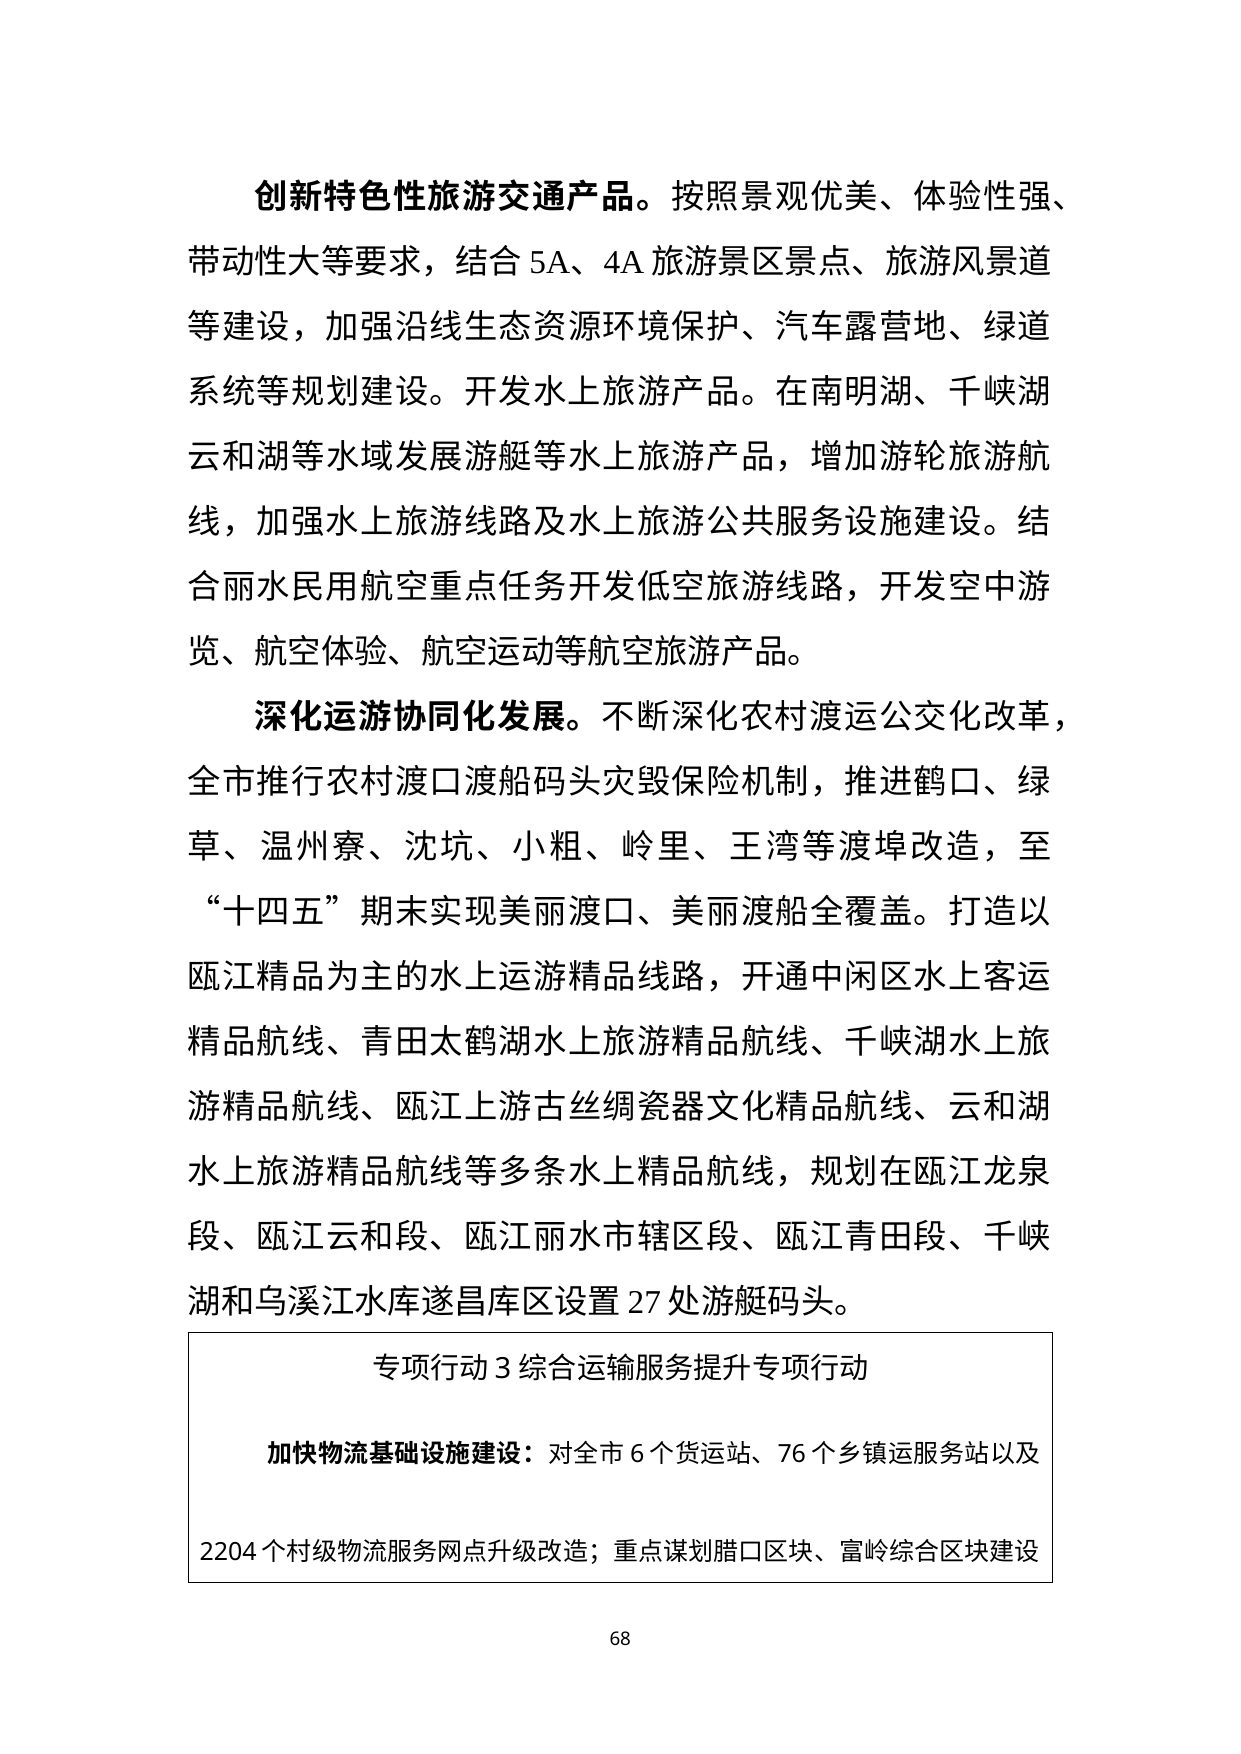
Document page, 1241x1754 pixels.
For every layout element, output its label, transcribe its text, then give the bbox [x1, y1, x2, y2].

text 深化运游协同化发展。不断深化农村渡运公交化改革，全市推行农村渡口渡船码头灾毁保险机制，推进鹤口、绿草、温州寮、沈坑、小粗、岭里、王湾等渡埠改造，至“十四五”期末实现美丽渡口、美丽渡船全覆盖。打造以瓯江精品为主的水上运游精品线路，开通中闲区水上客运精品航线、青田太鹤湖水上旅游精品航线、千峡湖水上旅游精品航线、瓯江上游古丝绸瓷器文化精品航线、云和湖水上旅游精品航线等多条水上精品航线，规划在瓯江龙泉段、瓯江云和段、瓯江丽水市辖区段、瓯江青田段、千峡湖和乌溪江水库遂昌库区设置27处游艇码头。 [187, 682, 1053, 1332]
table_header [189, 1333, 1052, 1582]
text 创新特色性旅游交通产品。按照景观优美、体验性强、带动性大等要求，结合5A、4A旅游景区景点、旅游风景道等建设，加强沿线生态资源环境保护、汽车露营地、绿道系统等规划建设。开发水上旅游产品。在南明湖、千峡湖、云和湖等水域发展游艇等水上旅游产品，增加游轮旅游航线，加强水上旅游线路及水上旅游公共服务设施建设。结合丽水民用航空重点任务开发低空旅游线路，开发空中游览、航空体验、航空运动等航空旅游产品。 [187, 162, 1053, 682]
